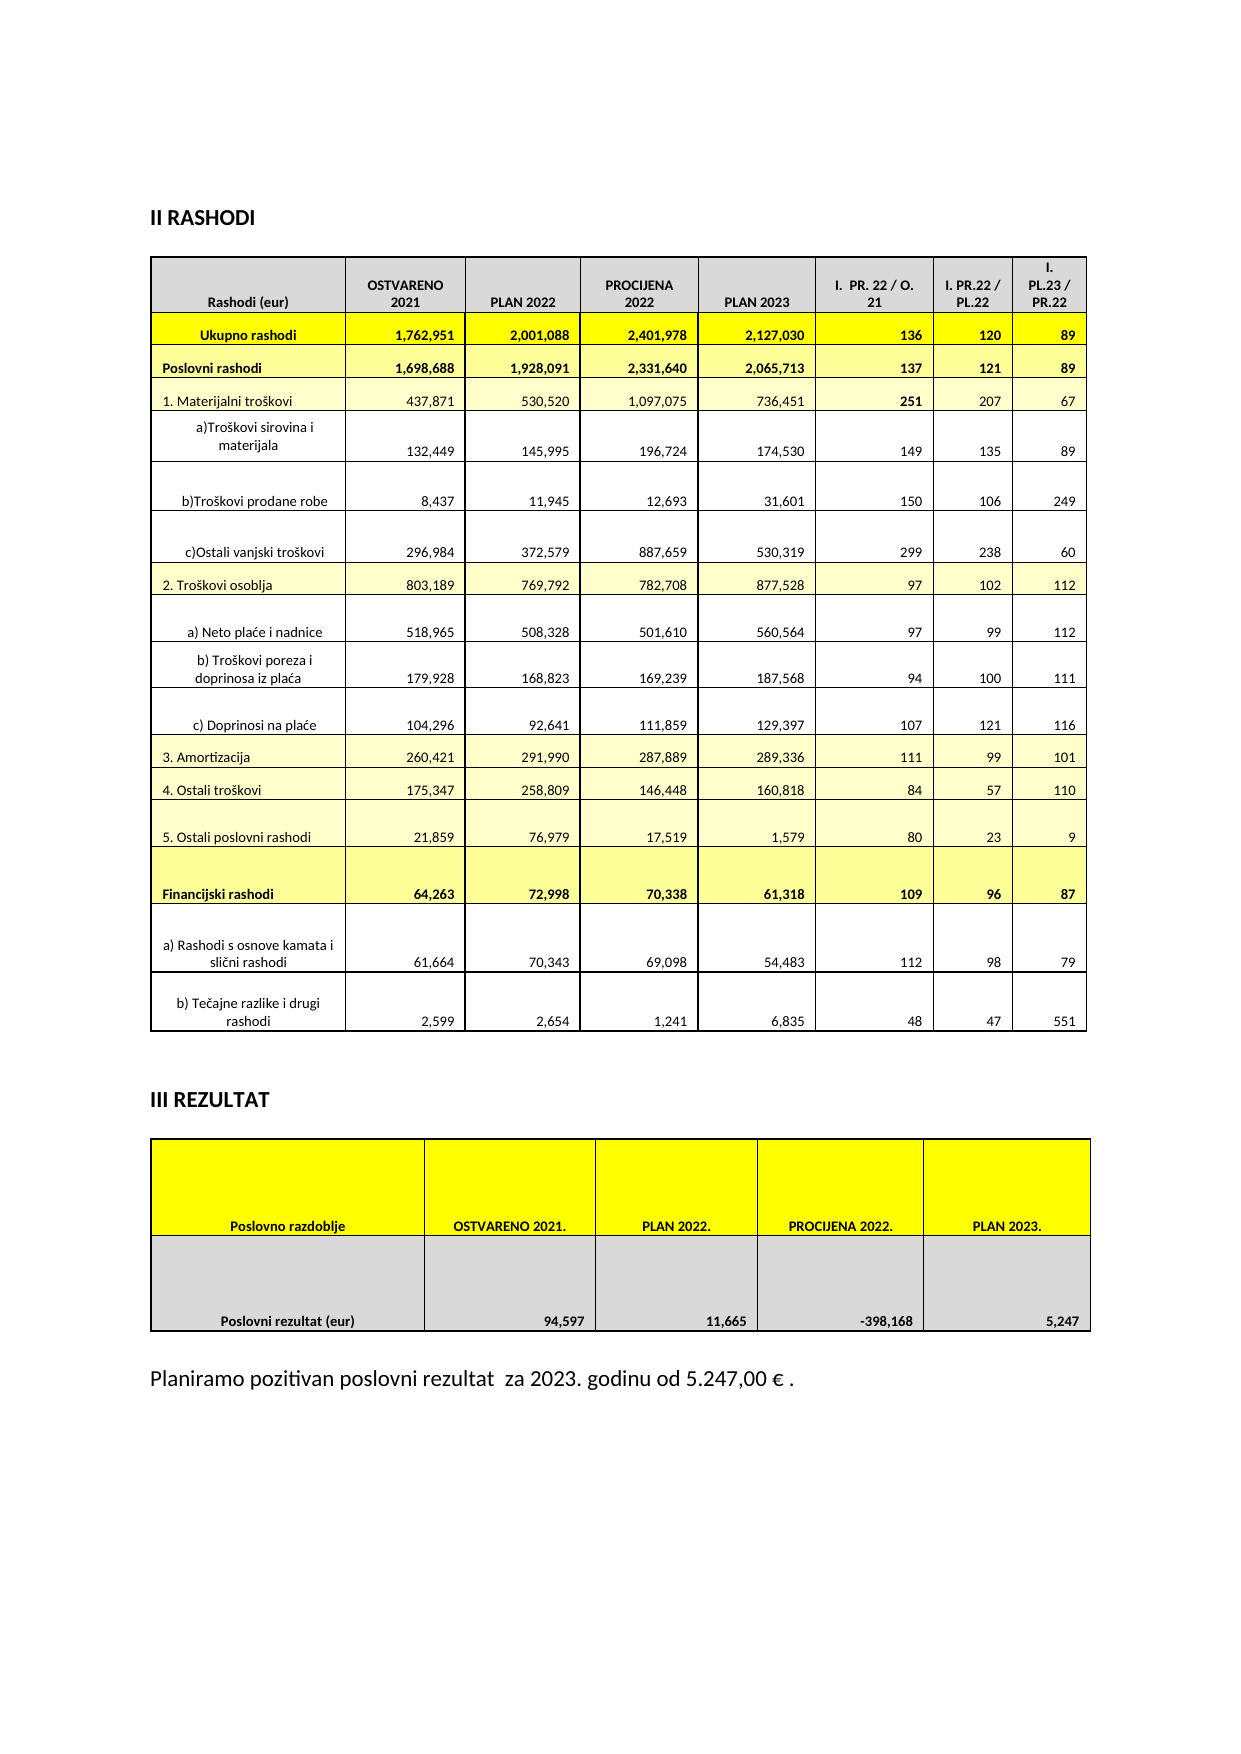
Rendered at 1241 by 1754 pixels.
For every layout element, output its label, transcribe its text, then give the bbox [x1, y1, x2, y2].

table_cell 501,610 [581, 595, 697, 641]
table_cell 97 [816, 563, 933, 594]
table_cell 168,823 [466, 642, 579, 687]
table_cell Poslovni rashodi [152, 345, 345, 377]
table_header Rashodi (eur) [152, 258, 345, 312]
table_cell 6,835 [699, 973, 815, 1030]
table_header PLAN 2022 [466, 258, 580, 312]
table_cell 106 [934, 462, 1012, 510]
table_cell 61,664 [346, 904, 464, 971]
table_cell 551 [1013, 973, 1086, 1030]
table_cell 146,448 [581, 768, 697, 799]
table_cell 69,098 [581, 904, 697, 971]
table_cell 260,421 [346, 735, 464, 767]
table_cell 372,579 [466, 511, 579, 562]
table_cell 196,724 [581, 411, 697, 461]
table_cell 17,519 [581, 800, 697, 846]
table_cell 2,331,640 [581, 345, 697, 377]
table_cell 111 [1013, 642, 1086, 687]
table_cell 1,698,688 [346, 345, 464, 377]
table_cell 79 [1013, 904, 1086, 971]
table_cell 61,318 [699, 847, 815, 903]
table_cell 31,601 [699, 462, 815, 510]
table_cell a) Rashodi s osnove kamata i slični rashodi [152, 904, 345, 971]
table_cell 160,818 [699, 768, 815, 799]
table_cell 72,998 [466, 847, 579, 903]
table_header Poslovno razdoblje [152, 1140, 424, 1235]
table_cell 169,239 [581, 642, 697, 687]
table_cell 149 [816, 411, 933, 461]
table_cell 111 [816, 735, 933, 767]
table_cell 2,599 [346, 973, 464, 1030]
table_cell 2,001,088 [466, 313, 579, 344]
table_cell 21,859 [346, 800, 464, 846]
table_cell 47 [934, 973, 1012, 1030]
table_cell 97 [816, 595, 933, 641]
table_cell 174,530 [699, 411, 815, 461]
table_cell 92,641 [466, 688, 579, 734]
table_cell 1,097,075 [581, 378, 697, 410]
table_cell 64,263 [346, 847, 464, 903]
table_cell 89 [1013, 411, 1086, 461]
table_cell 132,449 [346, 411, 464, 461]
table_cell 518,965 [346, 595, 464, 641]
table_header OSTVARENO 2021 [346, 258, 465, 312]
table_cell 136 [816, 313, 933, 344]
table_cell 877,528 [699, 563, 815, 594]
table_cell 120 [934, 313, 1012, 344]
table_cell 112 [1013, 563, 1086, 594]
table_cell 57 [934, 768, 1012, 799]
table_cell 101 [1013, 735, 1086, 767]
table_cell 803,189 [346, 563, 464, 594]
table_cell b) Troškovi poreza i doprinosa iz plaća [152, 642, 345, 687]
table_cell 121 [934, 688, 1012, 734]
table_cell 94,597 [425, 1236, 595, 1330]
table_cell b)Troškovi prodane robe [152, 462, 345, 510]
table_header PROCIJENA 2022. [758, 1140, 923, 1235]
table_cell 1. Materijalni troškovi [152, 378, 345, 410]
table_cell 150 [816, 462, 933, 510]
table_cell 508,328 [466, 595, 579, 641]
table_cell a)Troškovi sirovina i materijala [152, 411, 345, 461]
table_cell 530,520 [466, 378, 579, 410]
table_cell c)Ostali vanjski troškovi [152, 511, 345, 562]
table_cell 48 [816, 973, 933, 1030]
table_cell 287,889 [581, 735, 697, 767]
table_cell 80 [816, 800, 933, 846]
table_cell 187,568 [699, 642, 815, 687]
table_cell 70,343 [466, 904, 579, 971]
table_cell 560,564 [699, 595, 815, 641]
table_cell 179,928 [346, 642, 464, 687]
table_cell 54,483 [699, 904, 815, 971]
table_cell Financijski rashodi [152, 847, 345, 903]
table_cell 291,990 [466, 735, 579, 767]
table_cell 296,984 [346, 511, 464, 562]
table_cell 736,451 [699, 378, 815, 410]
table_cell 145,995 [466, 411, 579, 461]
table_cell b) Tečajne razlike i drugi rashodi [152, 973, 345, 1030]
table_cell 769,792 [466, 563, 579, 594]
table_cell 2,065,713 [699, 345, 815, 377]
table_cell 107 [816, 688, 933, 734]
table_cell 1,762,951 [346, 313, 464, 344]
table_cell c) Doprinosi na plaće [152, 688, 345, 734]
text Planiramo pozitivan poslovni rezultat za 2023. godinu od 5.247,00 € . [150, 1364, 1090, 1392]
table_cell 109 [816, 847, 933, 903]
table_header OSTVARENO 2021. [425, 1140, 595, 1235]
table_header PLAN 2022. [596, 1140, 757, 1235]
table_cell 249 [1013, 462, 1086, 510]
table_cell 102 [934, 563, 1012, 594]
table_cell 94 [816, 642, 933, 687]
table_cell 207 [934, 378, 1012, 410]
table_cell 23 [934, 800, 1012, 846]
table_header I. PL.23 / PR.22 [1013, 258, 1086, 312]
table_header PROCIJENA 2022 [581, 258, 698, 312]
table_cell 299 [816, 511, 933, 562]
table_cell 258,809 [466, 768, 579, 799]
table_cell 60 [1013, 511, 1086, 562]
table_cell 11,665 [596, 1236, 757, 1330]
table_cell 2. Troškovi osoblja [152, 563, 345, 594]
table_cell 137 [816, 345, 933, 377]
table_cell Ukupno rashodi [152, 313, 345, 344]
text II RASHODI [150, 203, 1090, 231]
table_header PLAN 2023. [924, 1140, 1090, 1235]
table_cell 12,693 [581, 462, 697, 510]
table_cell 1,241 [581, 973, 697, 1030]
table_cell 100 [934, 642, 1012, 687]
table_cell 530,319 [699, 511, 815, 562]
table_cell -398,168 [758, 1236, 923, 1330]
table_cell 437,871 [346, 378, 464, 410]
table_cell Poslovni rezultat (eur) [152, 1236, 424, 1330]
table_cell 175,347 [346, 768, 464, 799]
table_cell 2,401,978 [581, 313, 697, 344]
table_cell 70,338 [581, 847, 697, 903]
table_cell 4. Ostali troškovi [152, 768, 345, 799]
table_cell 96 [934, 847, 1012, 903]
table_cell 110 [1013, 768, 1086, 799]
table_header PLAN 2023 [699, 258, 815, 312]
table_cell 99 [934, 735, 1012, 767]
table_cell 89 [1013, 345, 1086, 377]
table_cell 98 [934, 904, 1012, 971]
table_cell 67 [1013, 378, 1086, 410]
table_cell 887,659 [581, 511, 697, 562]
table_cell 238 [934, 511, 1012, 562]
table_cell 251 [816, 378, 933, 410]
table_cell 116 [1013, 688, 1086, 734]
table_cell 5. Ostali poslovni rashodi [152, 800, 345, 846]
table_header I. PR. 22 / O. 21 [816, 258, 933, 312]
table_cell 104,296 [346, 688, 464, 734]
table_cell 1,579 [699, 800, 815, 846]
table_cell 76,979 [466, 800, 579, 846]
table_cell 99 [934, 595, 1012, 641]
table_cell 9 [1013, 800, 1086, 846]
table_cell 2,654 [466, 973, 579, 1030]
text III REZULTAT [150, 1085, 1090, 1113]
table_cell 129,397 [699, 688, 815, 734]
table_cell 87 [1013, 847, 1086, 903]
table_cell 5,247 [924, 1236, 1090, 1330]
table_cell 8,437 [346, 462, 464, 510]
table_cell 3. Amortizacija [152, 735, 345, 767]
table_cell 2,127,030 [699, 313, 815, 344]
table_cell 1,928,091 [466, 345, 579, 377]
table_cell 121 [934, 345, 1012, 377]
table_cell 289,336 [699, 735, 815, 767]
table_cell 111,859 [581, 688, 697, 734]
table_cell 112 [816, 904, 933, 971]
table_cell 11,945 [466, 462, 579, 510]
table_cell 89 [1013, 313, 1086, 344]
table_cell 112 [1013, 595, 1086, 641]
table_cell 84 [816, 768, 933, 799]
table_cell 135 [934, 411, 1012, 461]
table_cell 782,708 [581, 563, 697, 594]
table_cell a) Neto plaće i nadnice [152, 595, 345, 641]
table_header I. PR.22 / PL.22 [934, 258, 1012, 312]
